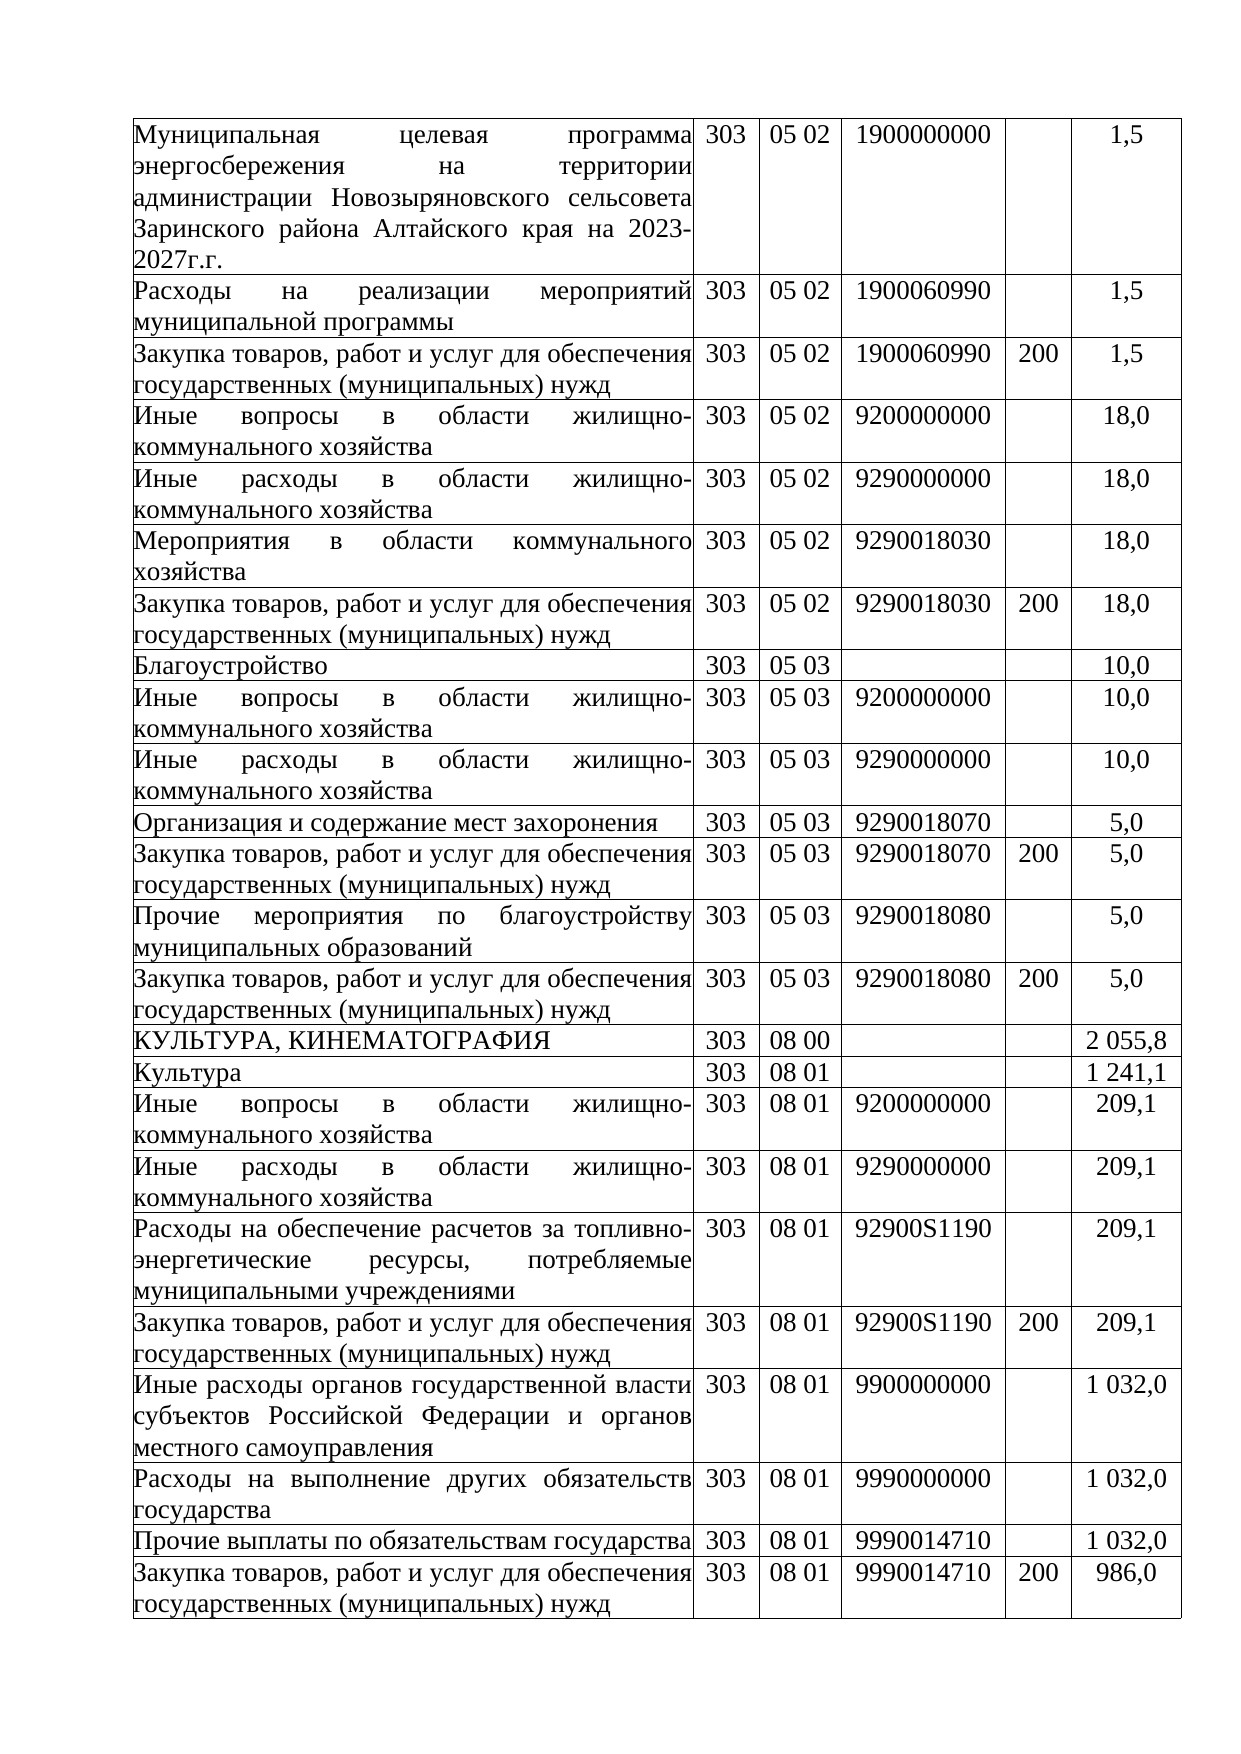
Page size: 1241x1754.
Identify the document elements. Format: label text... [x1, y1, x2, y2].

table_cell 08 01 [760, 1525, 841, 1556]
table_cell 303 [694, 588, 759, 649]
table_cell 200 [1006, 838, 1071, 899]
table_cell 303 [694, 1025, 759, 1056]
table_cell 303 [694, 900, 759, 962]
table_cell 303 [694, 400, 759, 462]
table_cell 92900S1190 [842, 1213, 1005, 1306]
table_cell 303 [694, 806, 759, 837]
table_cell [1006, 681, 1071, 743]
table_cell Организация и содержание мест захоронения [134, 806, 693, 837]
table_cell 08 01 [760, 1088, 841, 1149]
table_cell 9990000000 [842, 1463, 1005, 1524]
table_cell 303 [694, 1463, 759, 1524]
table_cell [1006, 1057, 1071, 1087]
table_cell 209,1 [1072, 1213, 1181, 1306]
table_cell 1 032,0 [1072, 1525, 1181, 1556]
table_cell 303 [694, 1057, 759, 1087]
table_cell 9200000000 [842, 681, 1005, 743]
table_cell 5,0 [1072, 963, 1181, 1024]
table_cell КУЛЬТУРА, КИНЕМАТОГРАФИЯ [134, 1025, 693, 1056]
table_cell 9290000000 [842, 463, 1005, 524]
table_cell 303 [694, 1369, 759, 1462]
table_cell 200 [1006, 588, 1071, 649]
table_cell 303 [694, 1307, 759, 1368]
table_cell 5,0 [1072, 838, 1181, 899]
table_cell [1006, 806, 1071, 837]
table_cell 05 03 [760, 650, 841, 680]
table_cell 1900060990 [842, 275, 1005, 337]
table_cell Культура [134, 1057, 693, 1087]
table_cell 9200000000 [842, 1088, 1005, 1149]
table_cell 05 02 [760, 525, 841, 587]
table_cell [1006, 1463, 1071, 1524]
table_cell [1006, 525, 1071, 587]
table_cell 10,0 [1072, 650, 1181, 680]
table_cell 10,0 [1072, 681, 1181, 743]
table_cell 9290018070 [842, 838, 1005, 899]
table_cell 303 [694, 838, 759, 899]
table_cell [1006, 1025, 1071, 1056]
table_cell 200 [1006, 963, 1071, 1024]
table_cell 08 01 [760, 1151, 841, 1212]
table_cell 08 01 [760, 1369, 841, 1462]
table_cell 1 032,0 [1072, 1369, 1181, 1462]
table_cell Закупка товаров, работ и услуг для обеспечения государственных (муниципальных) нужд [134, 588, 693, 649]
table_cell [1006, 900, 1071, 962]
table_cell 303 [694, 338, 759, 399]
table_cell 1 241,1 [1072, 1057, 1181, 1087]
table_cell 9990014710 [842, 1557, 1005, 1618]
table_cell 303 [694, 1213, 759, 1306]
table_cell Муниципальная целевая программа энергосбережения на территории администрации Новозыряновского сельсовета Заринского района Алтайского края на 2023-2027г.г. [134, 119, 693, 274]
table_cell 5,0 [1072, 900, 1181, 962]
table_cell 303 [694, 650, 759, 680]
table_cell Иные расходы в области жилищно-коммунального хозяйства [134, 463, 693, 524]
table_cell 05 02 [760, 400, 841, 462]
table_cell 303 [694, 119, 759, 274]
table_cell Иные расходы в области жилищно-коммунального хозяйства [134, 744, 693, 805]
table_cell 1 032,0 [1072, 1463, 1181, 1524]
table_cell 08 01 [760, 1557, 841, 1618]
table_cell 9290018080 [842, 900, 1005, 962]
table_cell 05 03 [760, 838, 841, 899]
table_cell Иные расходы органов государственной власти субъектов Российской Федерации и органов местного самоуправления [134, 1369, 693, 1462]
table_cell 18,0 [1072, 400, 1181, 462]
table_cell [842, 1025, 1005, 1056]
table_cell [1006, 119, 1071, 274]
table_cell 08 00 [760, 1025, 841, 1056]
table_cell 303 [694, 1525, 759, 1556]
table_cell 303 [694, 1088, 759, 1149]
table_cell [1006, 744, 1071, 805]
table_cell 08 01 [760, 1463, 841, 1524]
table_cell Иные вопросы в области жилищно-коммунального хозяйства [134, 681, 693, 743]
table_cell [842, 650, 1005, 680]
table_cell [1006, 1213, 1071, 1306]
table_cell 9290018030 [842, 588, 1005, 649]
table_cell 92900S1190 [842, 1307, 1005, 1368]
table_cell Мероприятия в области коммунального хозяйства [134, 525, 693, 587]
table_cell Иные расходы в области жилищно-коммунального хозяйства [134, 1151, 693, 1212]
table_cell 05 02 [760, 275, 841, 337]
table_cell 1,5 [1072, 338, 1181, 399]
table_cell 05 03 [760, 963, 841, 1024]
table_cell 05 02 [760, 338, 841, 399]
table_cell 9900000000 [842, 1369, 1005, 1462]
table_cell 05 03 [760, 806, 841, 837]
table_cell 209,1 [1072, 1151, 1181, 1212]
table_cell [1006, 650, 1071, 680]
table_cell Закупка товаров, работ и услуг для обеспечения государственных (муниципальных) нужд [134, 338, 693, 399]
table_cell 1900060990 [842, 338, 1005, 399]
table_cell Расходы на реализации мероприятий муниципальной программы [134, 275, 693, 337]
table_cell 18,0 [1072, 588, 1181, 649]
table_cell 9200000000 [842, 400, 1005, 462]
table_cell 303 [694, 275, 759, 337]
table_cell 2 055,8 [1072, 1025, 1181, 1056]
table_cell 200 [1006, 1557, 1071, 1618]
table_cell 18,0 [1072, 525, 1181, 587]
table_cell Расходы на обеспечение расчетов за топливно-энергетические ресурсы, потребляемые муниципальными учреждениями [134, 1213, 693, 1306]
table_cell 9990014710 [842, 1525, 1005, 1556]
table_cell 303 [694, 681, 759, 743]
table_cell 303 [694, 963, 759, 1024]
table_cell Иные вопросы в области жилищно-коммунального хозяйства [134, 400, 693, 462]
table_cell Закупка товаров, работ и услуг для обеспечения государственных (муниципальных) нужд [134, 1557, 693, 1618]
table_cell 209,1 [1072, 1307, 1181, 1368]
table_cell [1006, 400, 1071, 462]
table_cell 9290018080 [842, 963, 1005, 1024]
table_cell 1,5 [1072, 119, 1181, 274]
table_cell 5,0 [1072, 806, 1181, 837]
table_cell [1006, 275, 1071, 337]
table_cell 9290018070 [842, 806, 1005, 837]
table_cell 05 02 [760, 588, 841, 649]
table_cell Закупка товаров, работ и услуг для обеспечения государственных (муниципальных) нужд [134, 963, 693, 1024]
table_cell 05 03 [760, 744, 841, 805]
table_cell 9290000000 [842, 744, 1005, 805]
table_cell Закупка товаров, работ и услуг для обеспечения государственных (муниципальных) нужд [134, 1307, 693, 1368]
table_cell 05 02 [760, 463, 841, 524]
table_cell 986,0 [1072, 1557, 1181, 1618]
table_cell [1006, 1525, 1071, 1556]
table_cell 05 03 [760, 900, 841, 962]
table_cell 303 [694, 1151, 759, 1212]
table_cell [1006, 1151, 1071, 1212]
table_cell 1900000000 [842, 119, 1005, 274]
table_cell 05 02 [760, 119, 841, 274]
table_cell 1,5 [1072, 275, 1181, 337]
table_cell Закупка товаров, работ и услуг для обеспечения государственных (муниципальных) нужд [134, 838, 693, 899]
table_cell 303 [694, 463, 759, 524]
table_cell 209,1 [1072, 1088, 1181, 1149]
table_cell Благоустройство [134, 650, 693, 680]
table_cell 08 01 [760, 1307, 841, 1368]
table_cell 200 [1006, 1307, 1071, 1368]
table_cell 10,0 [1072, 744, 1181, 805]
table_cell 9290018030 [842, 525, 1005, 587]
table_cell 303 [694, 744, 759, 805]
table_cell [1006, 1088, 1071, 1149]
table_cell Прочие мероприятия по благоустройству муниципальных образований [134, 900, 693, 962]
table_cell 18,0 [1072, 463, 1181, 524]
table_cell 200 [1006, 338, 1071, 399]
table_cell 08 01 [760, 1057, 841, 1087]
table_cell 9290000000 [842, 1151, 1005, 1212]
table_cell 05 03 [760, 681, 841, 743]
table_cell Прочие выплаты по обязательствам государства [134, 1525, 693, 1556]
table_cell 303 [694, 525, 759, 587]
table_cell 08 01 [760, 1213, 841, 1306]
table_cell Иные вопросы в области жилищно-коммунального хозяйства [134, 1088, 693, 1149]
table_cell 303 [694, 1557, 759, 1618]
table_cell [1006, 1369, 1071, 1462]
table_cell [1006, 463, 1071, 524]
table_cell [842, 1057, 1005, 1087]
table_cell Расходы на выполнение других обязательств государства [134, 1463, 693, 1524]
